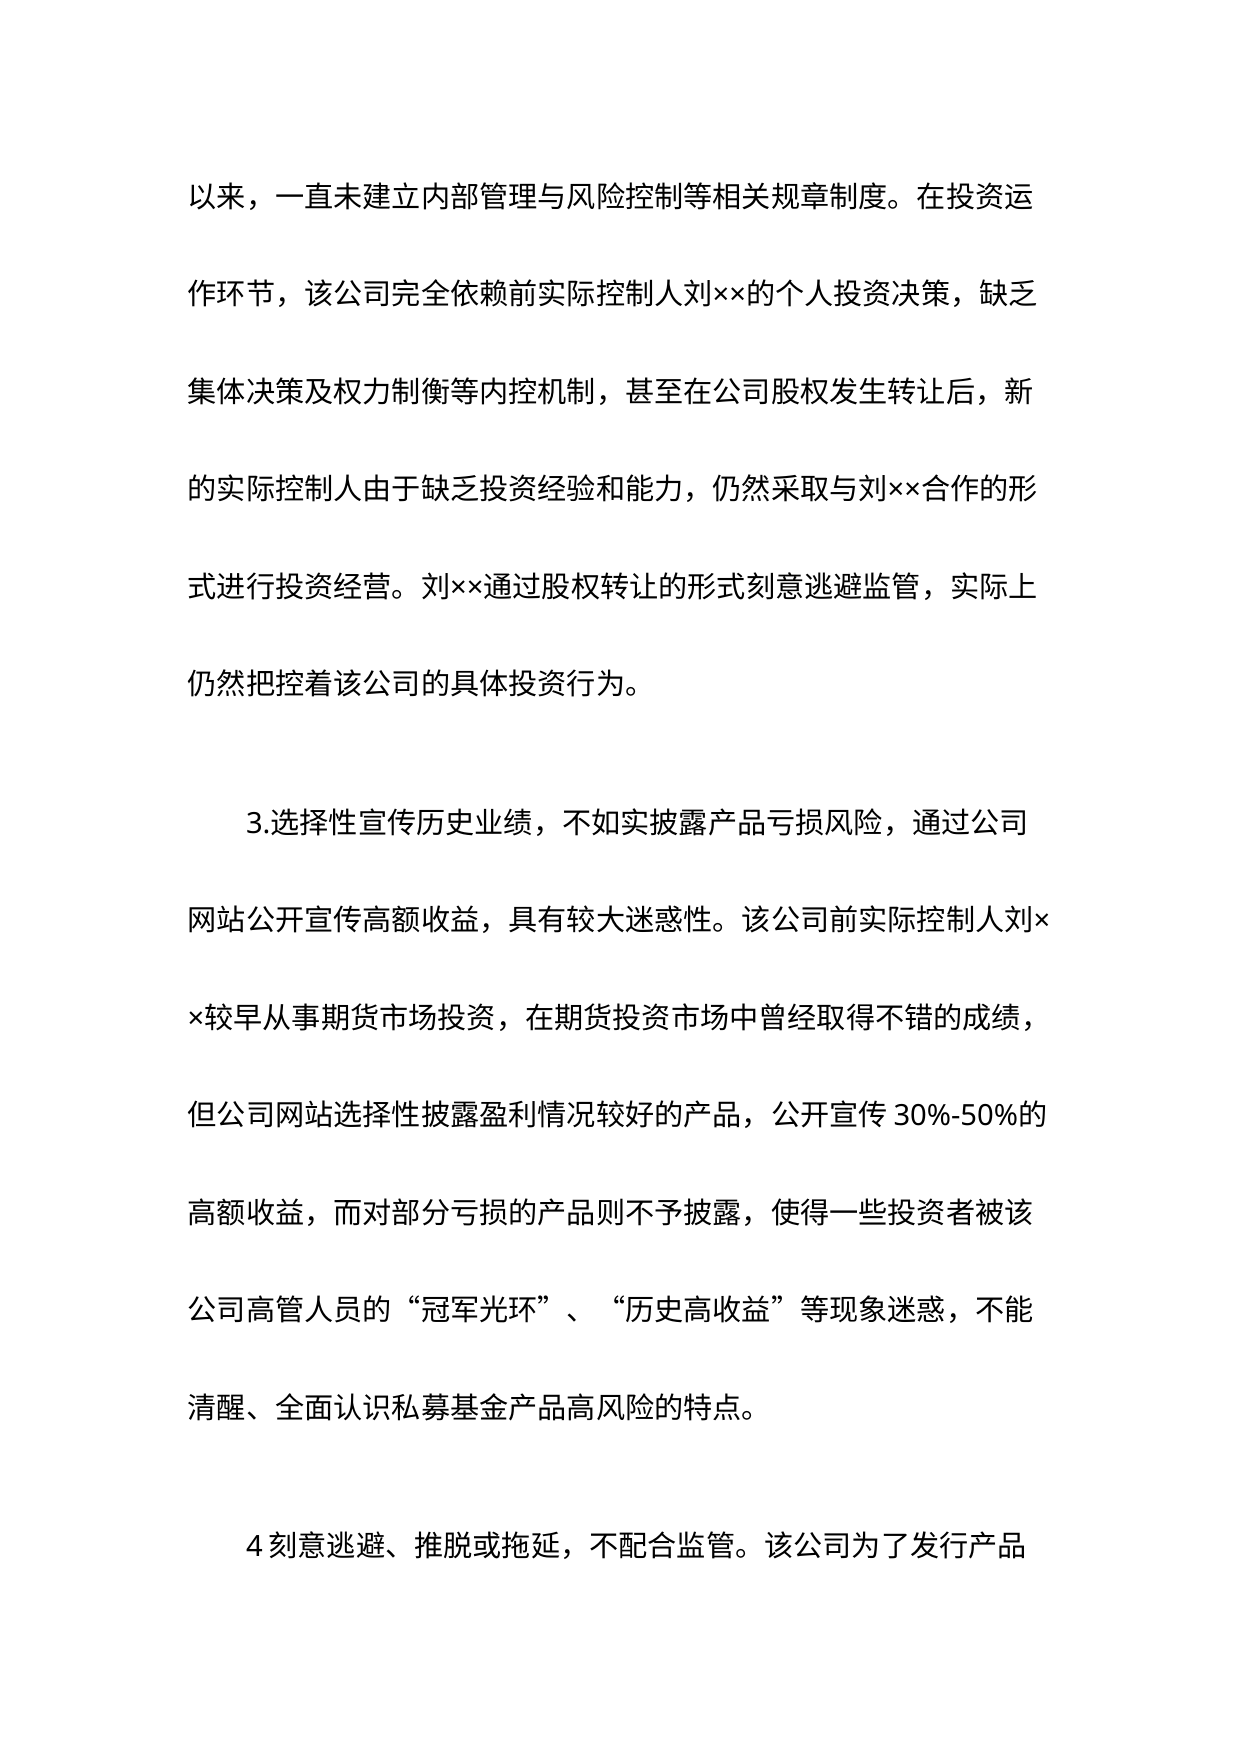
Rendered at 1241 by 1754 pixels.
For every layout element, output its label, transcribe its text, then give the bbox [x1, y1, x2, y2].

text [187, 1511, 1053, 1576]
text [187, 162, 1053, 714]
text 3.选择性宣传历史业绩，不如实披露产品亏损风险，通过公司网站公开宣传高额收益，具有较大迷惑性。该公司前实际控制人刘××较早从事期货市场投资，在期货投资市场中曾经取得不错的成绩，但公司网站选择性披露盈利情况较好的产品，公开宣传30%-50%的高额收益，而对部分亏损的产品则不予披露，使得一些投资者被该公司高管人员的“冠军光环”、“历史高收益”等现象迷惑，不能清醒、全面认识私募基金产品高风险的特点。 [187, 788, 1053, 1438]
